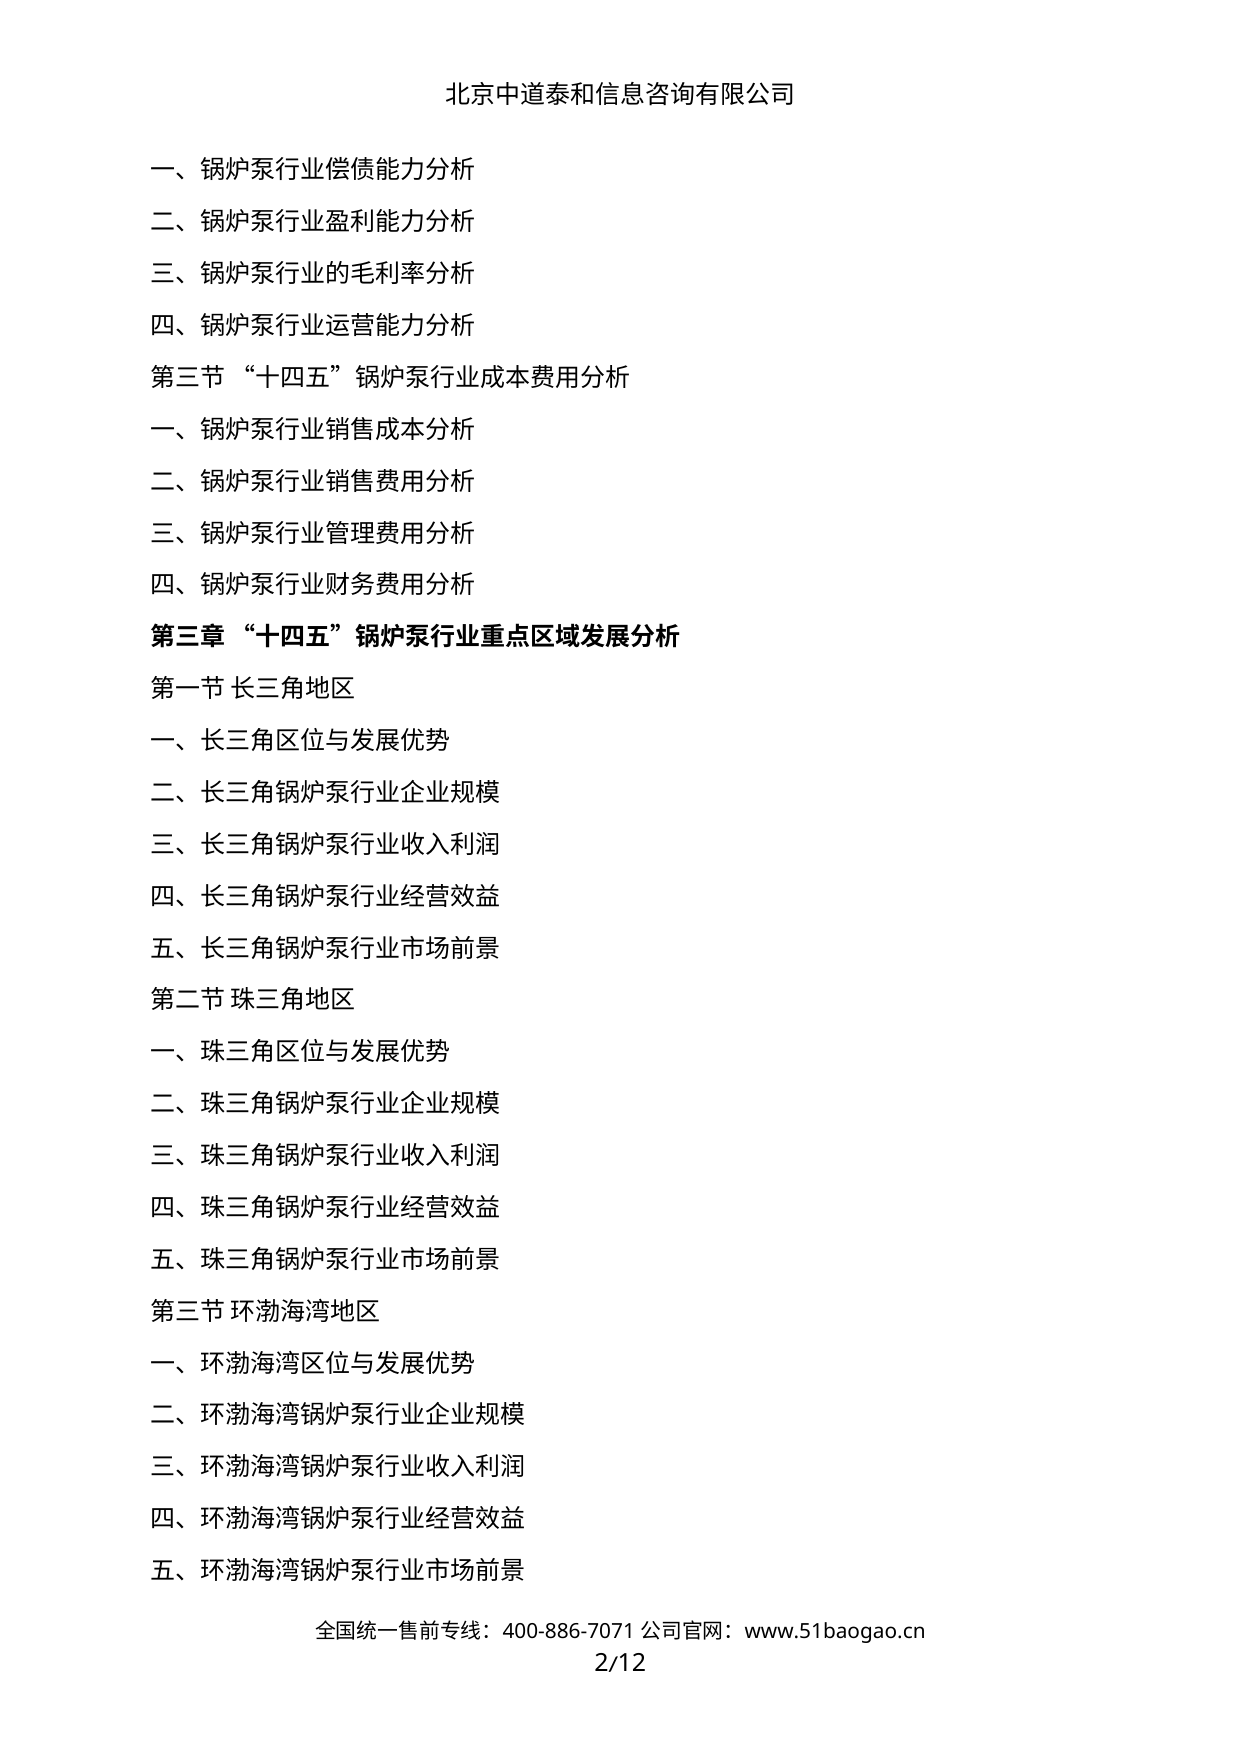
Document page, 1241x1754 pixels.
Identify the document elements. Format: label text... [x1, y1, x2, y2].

text 第二节 珠三角地区 [150, 980, 1090, 1016]
text 五、长三角锅炉泵行业市场前景 [150, 928, 1090, 964]
text 三、锅炉泵行业的毛利率分析 [150, 254, 1090, 290]
text 三、长三角锅炉泵行业收入利润 [150, 824, 1090, 861]
text 第三章 “十四五”锅炉泵行业重点区域发展分析 [150, 617, 1090, 653]
text 四、环渤海湾锅炉泵行业经营效益 [150, 1499, 1090, 1535]
text 二、环渤海湾锅炉泵行业企业规模 [150, 1395, 1090, 1431]
text 二、长三角锅炉泵行业企业规模 [150, 772, 1090, 809]
text 四、长三角锅炉泵行业经营效益 [150, 876, 1090, 912]
text 二、锅炉泵行业销售费用分析 [150, 461, 1090, 497]
text 四、锅炉泵行业运营能力分析 [150, 306, 1090, 342]
text 四、锅炉泵行业财务费用分析 [150, 565, 1090, 601]
text 一、长三角区位与发展优势 [150, 721, 1090, 757]
text 一、锅炉泵行业销售成本分析 [150, 409, 1090, 446]
text 一、珠三角区位与发展优势 [150, 1032, 1090, 1068]
text 第一节 长三角地区 [150, 669, 1090, 705]
text 五、珠三角锅炉泵行业市场前景 [150, 1239, 1090, 1276]
text 三、锅炉泵行业管理费用分析 [150, 513, 1090, 549]
text 二、珠三角锅炉泵行业企业规模 [150, 1084, 1090, 1120]
text 四、珠三角锅炉泵行业经营效益 [150, 1187, 1090, 1224]
text 第三节 “十四五”锅炉泵行业成本费用分析 [150, 357, 1090, 394]
text 一、环渤海湾区位与发展优势 [150, 1343, 1090, 1379]
text 一、锅炉泵行业偿债能力分析 [150, 150, 1090, 186]
text 三、珠三角锅炉泵行业收入利润 [150, 1136, 1090, 1172]
text 三、环渤海湾锅炉泵行业收入利润 [150, 1447, 1090, 1483]
text 第三节 环渤海湾地区 [150, 1291, 1090, 1327]
text 二、锅炉泵行业盈利能力分析 [150, 202, 1090, 238]
text 五、环渤海湾锅炉泵行业市场前景 [150, 1551, 1090, 1587]
